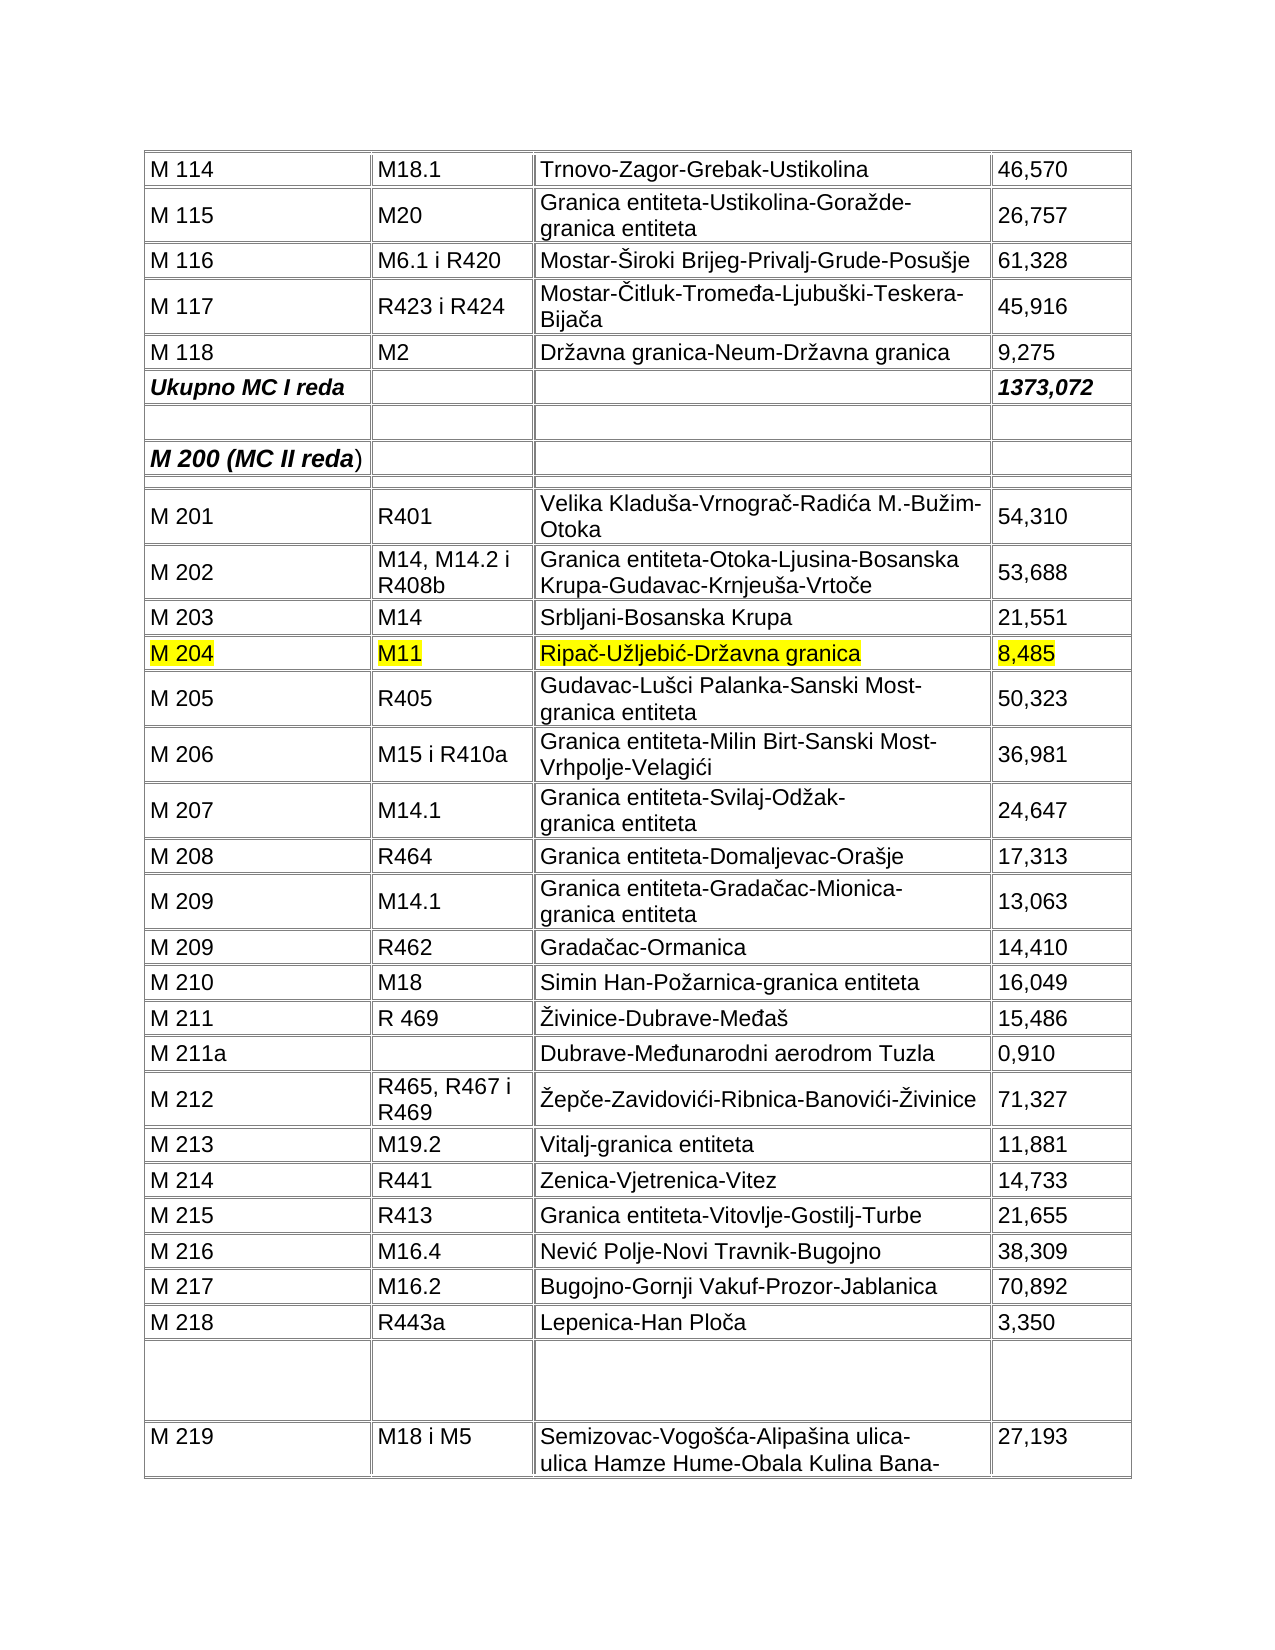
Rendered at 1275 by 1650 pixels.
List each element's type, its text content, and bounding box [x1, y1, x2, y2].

table_cell [993, 477, 1131, 487]
table_cell 46,570 [992, 153, 1131, 185]
table_cell 15,486 [993, 1002, 1131, 1034]
table_cell M18 [373, 966, 532, 999]
table_cell Granica entiteta-Gradačac-Mionica- granica entiteta [536, 875, 990, 928]
table_cell M 203 [145, 601, 370, 634]
table_cell R462 [373, 931, 532, 963]
table_cell Granica entiteta-Milin Birt-Sanski Most-Vrhpolje-Velagići [536, 728, 990, 781]
table_cell Trnovo-Zagor-Grebak-Ustikolina [534, 151, 992, 185]
table_cell Bugojno-Gornji Vakuf-Prozor-Jablanica [536, 1270, 990, 1302]
table_cell [536, 1341, 990, 1420]
table_cell Ripač-Užljebić-Državna granica [536, 637, 990, 669]
table_cell M 209 [145, 875, 370, 928]
table_cell M 117 [145, 280, 370, 332]
table_cell 36,981 [993, 728, 1131, 781]
table_cell M14.1 [373, 875, 532, 928]
table_cell Simin Han-Požarnica-granica entiteta [536, 966, 990, 999]
table_cell M14.1 [373, 784, 532, 837]
table_cell [993, 406, 1131, 439]
table_cell M 204 [145, 637, 370, 669]
table_cell Nević Polje-Novi Travnik-Bugojno [536, 1235, 990, 1267]
table_cell Žepče-Zavidovići-Ribnica-Banovići-Živinice [536, 1073, 990, 1125]
table_cell M 215 [145, 1199, 370, 1232]
table_cell 24,647 [993, 784, 1131, 837]
table_cell M 210 [145, 966, 370, 999]
table_cell [145, 477, 370, 487]
table_cell [145, 1341, 370, 1420]
table_cell 14,410 [993, 931, 1131, 963]
table_cell [373, 1341, 532, 1420]
table_cell 38,309 [993, 1235, 1131, 1267]
table_cell M18.1 [371, 151, 534, 185]
table_cell 1373,072 [993, 371, 1131, 403]
table_cell [373, 371, 532, 403]
table_cell R464 [373, 840, 532, 872]
table_cell 21,551 [993, 601, 1131, 634]
table_cell [993, 442, 1131, 474]
table_cell M14 [373, 601, 532, 634]
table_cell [534, 1420, 992, 1476]
table_cell M11 [373, 637, 532, 669]
table_cell M 217 [145, 1270, 370, 1302]
table_cell [373, 406, 532, 439]
table_cell M20 [373, 189, 532, 241]
table_cell Granica entiteta-Otoka-Ljusina-Bosanska Krupa-Gudavac-Krnjeuša-Vrtoče [536, 546, 990, 598]
table_cell M 114 [145, 153, 371, 185]
table_cell 54,310 [993, 490, 1131, 542]
table_cell [145, 406, 370, 439]
table_cell Mostar-Čitluk-Tromeđa-Ljubuški-Teskera-Bijača [536, 280, 990, 332]
table_cell 3,350 [993, 1306, 1131, 1338]
table_cell [373, 1037, 532, 1069]
table_cell Granica entiteta-Svilaj-Odžak- granica entiteta [536, 784, 990, 837]
table_cell M 218 [145, 1306, 370, 1338]
table_cell M 207 [145, 784, 370, 837]
table_cell M16.2 [373, 1270, 532, 1302]
table_cell R405 [373, 672, 532, 725]
table_cell 27,193 [992, 1423, 1131, 1476]
table_cell Vitalj-granica entiteta [536, 1129, 990, 1161]
table_cell 8,485 [993, 637, 1131, 669]
table_cell 14,733 [993, 1164, 1131, 1196]
table_cell [993, 1341, 1131, 1420]
table_cell 61,328 [993, 244, 1131, 277]
table_cell Srbljani-Bosanska Krupa [536, 601, 990, 634]
table_cell Granica entiteta-Ustikolina-Goražde- granica entiteta [536, 189, 990, 241]
table_cell M 118 [145, 336, 370, 368]
table_cell M 212 [145, 1073, 370, 1125]
table_cell Velika Kladuša-Vrnograč-Radića M.-Bužim-Otoka [536, 490, 990, 542]
table_cell M 202 [145, 546, 370, 598]
table_cell R441 [373, 1164, 532, 1196]
table_cell 71,327 [993, 1073, 1131, 1125]
table_cell M6.1 i R420 [373, 244, 532, 277]
table_cell 11,881 [993, 1129, 1131, 1161]
table_cell M 116 [145, 244, 370, 277]
table_cell 45,916 [993, 280, 1131, 332]
table_cell R 469 [373, 1002, 532, 1034]
table_cell M16.4 [373, 1235, 532, 1267]
table_cell M14, M14.2 i R408b [373, 546, 532, 598]
table_cell 21,655 [993, 1199, 1131, 1232]
table_cell [373, 442, 532, 474]
table_cell 53,688 [993, 546, 1131, 598]
table_cell Gradačac-Ormanica [536, 931, 990, 963]
table_cell [536, 477, 990, 487]
table_cell R413 [373, 1199, 532, 1232]
table_cell 50,323 [993, 672, 1131, 725]
table_cell [536, 442, 990, 474]
table_cell 13,063 [993, 875, 1131, 928]
table_cell M18 i M5 [371, 1420, 534, 1476]
table_cell Granica entiteta-Domaljevac-Orašje [536, 840, 990, 872]
table_cell 70,892 [993, 1270, 1131, 1302]
table_cell Živinice-Dubrave-Međaš [536, 1002, 990, 1034]
table_cell M 213 [145, 1129, 370, 1161]
table_cell Granica entiteta-Vitovlje-Gostilj-Turbe [536, 1199, 990, 1232]
table_cell M 216 [145, 1235, 370, 1267]
table_cell M 201 [145, 490, 370, 542]
table_cell M 211 [145, 1002, 370, 1034]
table_cell R401 [373, 490, 532, 542]
table_cell Mostar-Široki Brijeg-Privalj-Grude-Posušje [536, 244, 990, 277]
table_cell M19.2 [373, 1129, 532, 1161]
table_cell M 205 [145, 672, 370, 725]
table_cell [373, 477, 532, 487]
table_cell Lepenica-Han Ploča [536, 1306, 990, 1338]
table_cell R443a [373, 1306, 532, 1338]
table_cell M 115 [145, 189, 370, 241]
table_cell M15 i R410a [373, 728, 532, 781]
table_cell M 209 [145, 931, 370, 963]
table_cell 0,910 [993, 1037, 1131, 1069]
table_cell R465, R467 i R469 [373, 1073, 532, 1125]
table_cell 26,757 [993, 189, 1131, 241]
table_cell Zenica-Vjetrenica-Vitez [536, 1164, 990, 1196]
table_cell R423 i R424 [373, 280, 532, 332]
table_cell [536, 371, 990, 403]
table_cell [536, 406, 990, 439]
table_cell Gudavac-Lušci Palanka-Sanski Most-granica entiteta [536, 672, 990, 725]
table_cell Državna granica-Neum-Državna granica [536, 336, 990, 368]
table_cell M 200 (MC II reda) [145, 442, 370, 474]
table_cell 9,275 [993, 336, 1131, 368]
table_cell Ukupno MC I reda [145, 371, 370, 403]
table_cell M2 [373, 336, 532, 368]
table_cell Dubrave-Međunarodni aerodrom Tuzla [536, 1037, 990, 1069]
table_cell 17,313 [993, 840, 1131, 872]
table_cell M 211a [145, 1037, 370, 1069]
table_cell M 214 [145, 1164, 370, 1196]
table_cell 16,049 [993, 966, 1131, 999]
table_cell M 206 [145, 728, 370, 781]
table_cell M 208 [145, 840, 370, 872]
table_cell M 219 [145, 1423, 371, 1476]
